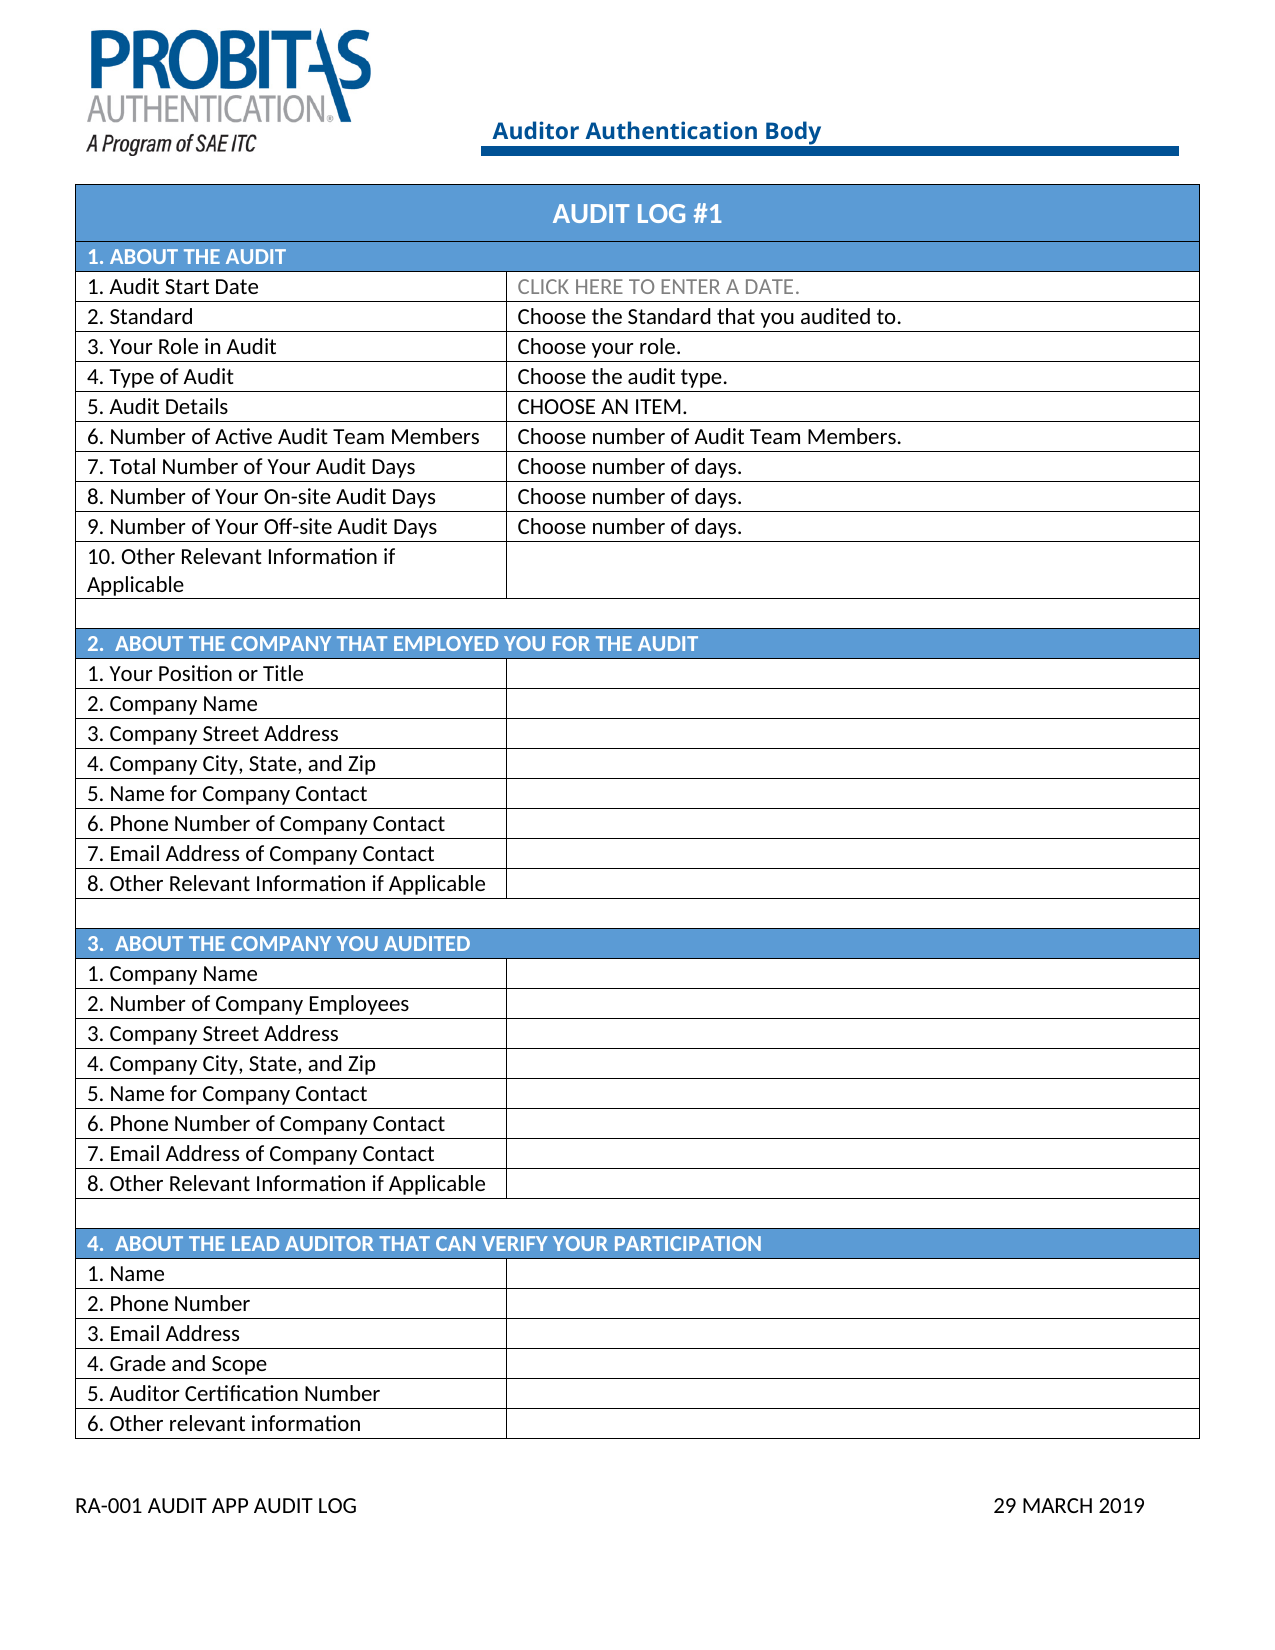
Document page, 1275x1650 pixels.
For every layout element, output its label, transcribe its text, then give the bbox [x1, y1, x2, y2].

table_cell [507, 869, 1199, 898]
table_cell 1. Name [76, 1259, 506, 1288]
table_cell [507, 542, 1199, 598]
table_cell 6. Phone Number of Company Contact [76, 809, 506, 838]
table_cell 1. ABOUT THE AUDIT [76, 242, 1199, 271]
table_cell 4. ABOUT THE LEAD AUDITOR THAT CAN VERIFY YOUR PARTICIPATION [76, 1229, 1199, 1258]
table_cell [507, 689, 1199, 718]
table_cell 5. Name for Company Contact [76, 779, 506, 808]
table_cell 3. Company Street Address [76, 1019, 506, 1048]
table_cell 5. Audit Details [76, 392, 506, 421]
table_cell 6. Other relevant information [76, 1409, 506, 1438]
table_cell 4. Type of Audit [76, 362, 506, 391]
table_cell [507, 1079, 1199, 1108]
table_cell [507, 1409, 1199, 1438]
table_cell 7. Email Address of Company Contact [76, 839, 506, 868]
table_cell [507, 779, 1199, 808]
table_cell 4. Grade and Scope [76, 1349, 506, 1378]
table_cell 3. ABOUT THE COMPANY YOU AUDITED [76, 929, 1199, 958]
table_cell [507, 1049, 1199, 1078]
table_cell [507, 1379, 1199, 1408]
table_cell 4. Company City, State, and Zip [76, 1049, 506, 1078]
table_cell 4. Company City, State, and Zip [76, 749, 506, 778]
table_cell 7. Email Address of Company Contact [76, 1139, 506, 1168]
table_cell [507, 1259, 1199, 1288]
table_cell [507, 1169, 1199, 1198]
table_cell [76, 599, 1199, 628]
table_cell [507, 1289, 1199, 1318]
table_cell 2. Phone Number [76, 1289, 506, 1318]
table_cell 2. Standard [76, 302, 506, 331]
table_cell 8. Other Relevant Information if Applicable [76, 1169, 506, 1198]
table_cell 8. Number of Your On-site Audit Days [76, 482, 506, 511]
table_cell 2. Company Name [76, 689, 506, 718]
table_cell [507, 659, 1199, 688]
table_cell 8. Other Relevant Information if Applicable [76, 869, 506, 898]
table_cell 5. Auditor Certification Number [76, 1379, 506, 1408]
table_cell [507, 959, 1199, 988]
table_cell [507, 839, 1199, 868]
table_cell [507, 989, 1199, 1018]
table_cell [507, 749, 1199, 778]
table_cell 3. Your Role in Audit [76, 332, 506, 361]
table_cell [507, 719, 1199, 748]
picture [86, 28, 371, 156]
table_cell [76, 899, 1199, 928]
table_cell 5. Name for Company Contact [76, 1079, 506, 1108]
table_cell 6. Number of Active Audit Team Members [76, 422, 506, 451]
table_cell AUDIT LOG #1 [76, 185, 1199, 241]
table_cell 3. Email Address [76, 1319, 506, 1348]
table_cell 2. ABOUT THE COMPANY THAT EMPLOYED YOU FOR THE AUDIT [76, 629, 1199, 658]
table_cell 6. Phone Number of Company Contact [76, 1109, 506, 1138]
table_cell 1. Company Name [76, 959, 506, 988]
table_cell [507, 1109, 1199, 1138]
table_cell 1. Your Position or Title [76, 659, 506, 688]
table_cell [507, 1349, 1199, 1378]
table_cell 2. Number of Company Employees [76, 989, 506, 1018]
table_cell 9. Number of Your Off-site Audit Days [76, 512, 506, 541]
table_cell 10. Other Relevant Information if Applicable [76, 542, 506, 598]
table_cell [76, 1199, 1199, 1228]
table_cell [507, 1319, 1199, 1348]
table_cell 3. Company Street Address [76, 719, 506, 748]
table_cell [507, 809, 1199, 838]
table_cell [507, 1139, 1199, 1168]
table_cell [507, 1019, 1199, 1048]
table_cell 1. Audit Start Date [76, 272, 506, 301]
table_cell 7. Total Number of Your Audit Days [76, 452, 506, 481]
